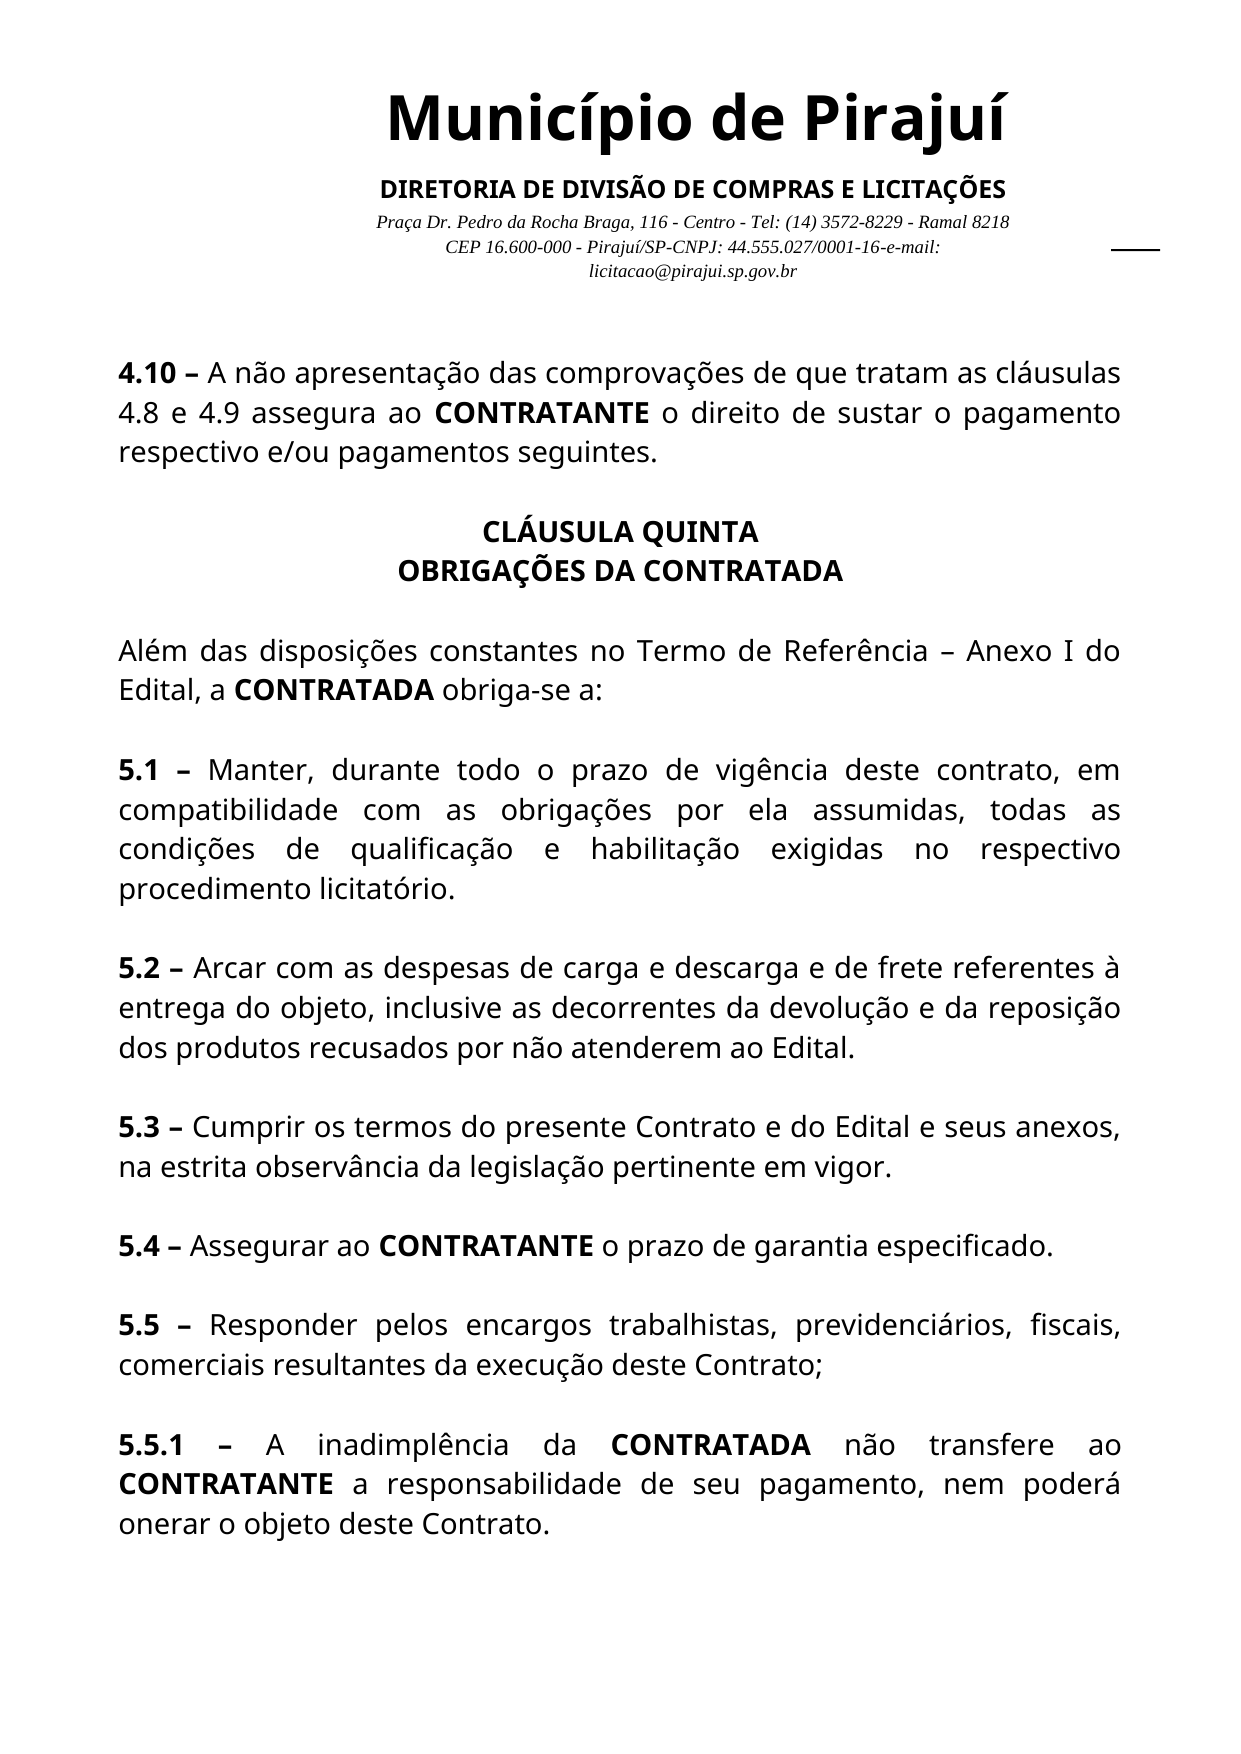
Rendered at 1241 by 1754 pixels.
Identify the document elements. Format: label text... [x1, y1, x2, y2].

text 5.3 – Cumprir os termos do presente Contrato e do Edital e seus anexos, na estrita observância da legislação pertinente em vigor. [118, 1106, 1122, 1186]
text 5.1 – Manter, durante todo o prazo de vigência deste contrato, em compatibilidade com as obrigações por ela assumidas, todas as condições de qualificação e habilitação exigidas no respectivo procedimento licitatório. [118, 749, 1122, 908]
text 5.5 – Responder pelos encargos trabalhistas, previdenciários, fiscais, comerciais resultantes da execução deste Contrato; [118, 1305, 1122, 1384]
text Além das disposições constantes no Termo de Referência – Anexo I do Edital, a CONTRATADA obriga-se a: [118, 630, 1122, 709]
text CLÁUSULA QUINTA [118, 511, 1122, 551]
text 5.2 – Arcar com as despesas de carga e descarga e de frete referentes à entrega do objeto, inclusive as decorrentes da devolução e da reposição dos produtos recusados por não atenderem ao Edital. [118, 947, 1122, 1067]
text OBRIGAÇÕES DA CONTRATADA [118, 551, 1122, 590]
text 5.5.1 – A inadimplência da CONTRATADA não transfere ao CONTRATANTE a responsabilidade de seu pagamento, nem poderá onerar o objeto deste Contrato. [118, 1424, 1122, 1543]
text 4.10 – A não apresentação das comprovações de que tratam as cláusulas 4.8 e 4.9 assegura ao CONTRATANTE o direito de sustar o pagamento respectivo e/ou pagamentos seguintes. [118, 352, 1122, 471]
text 5.4 – Assegurar ao CONTRATANTE o prazo de garantia especificado. [118, 1225, 1122, 1265]
